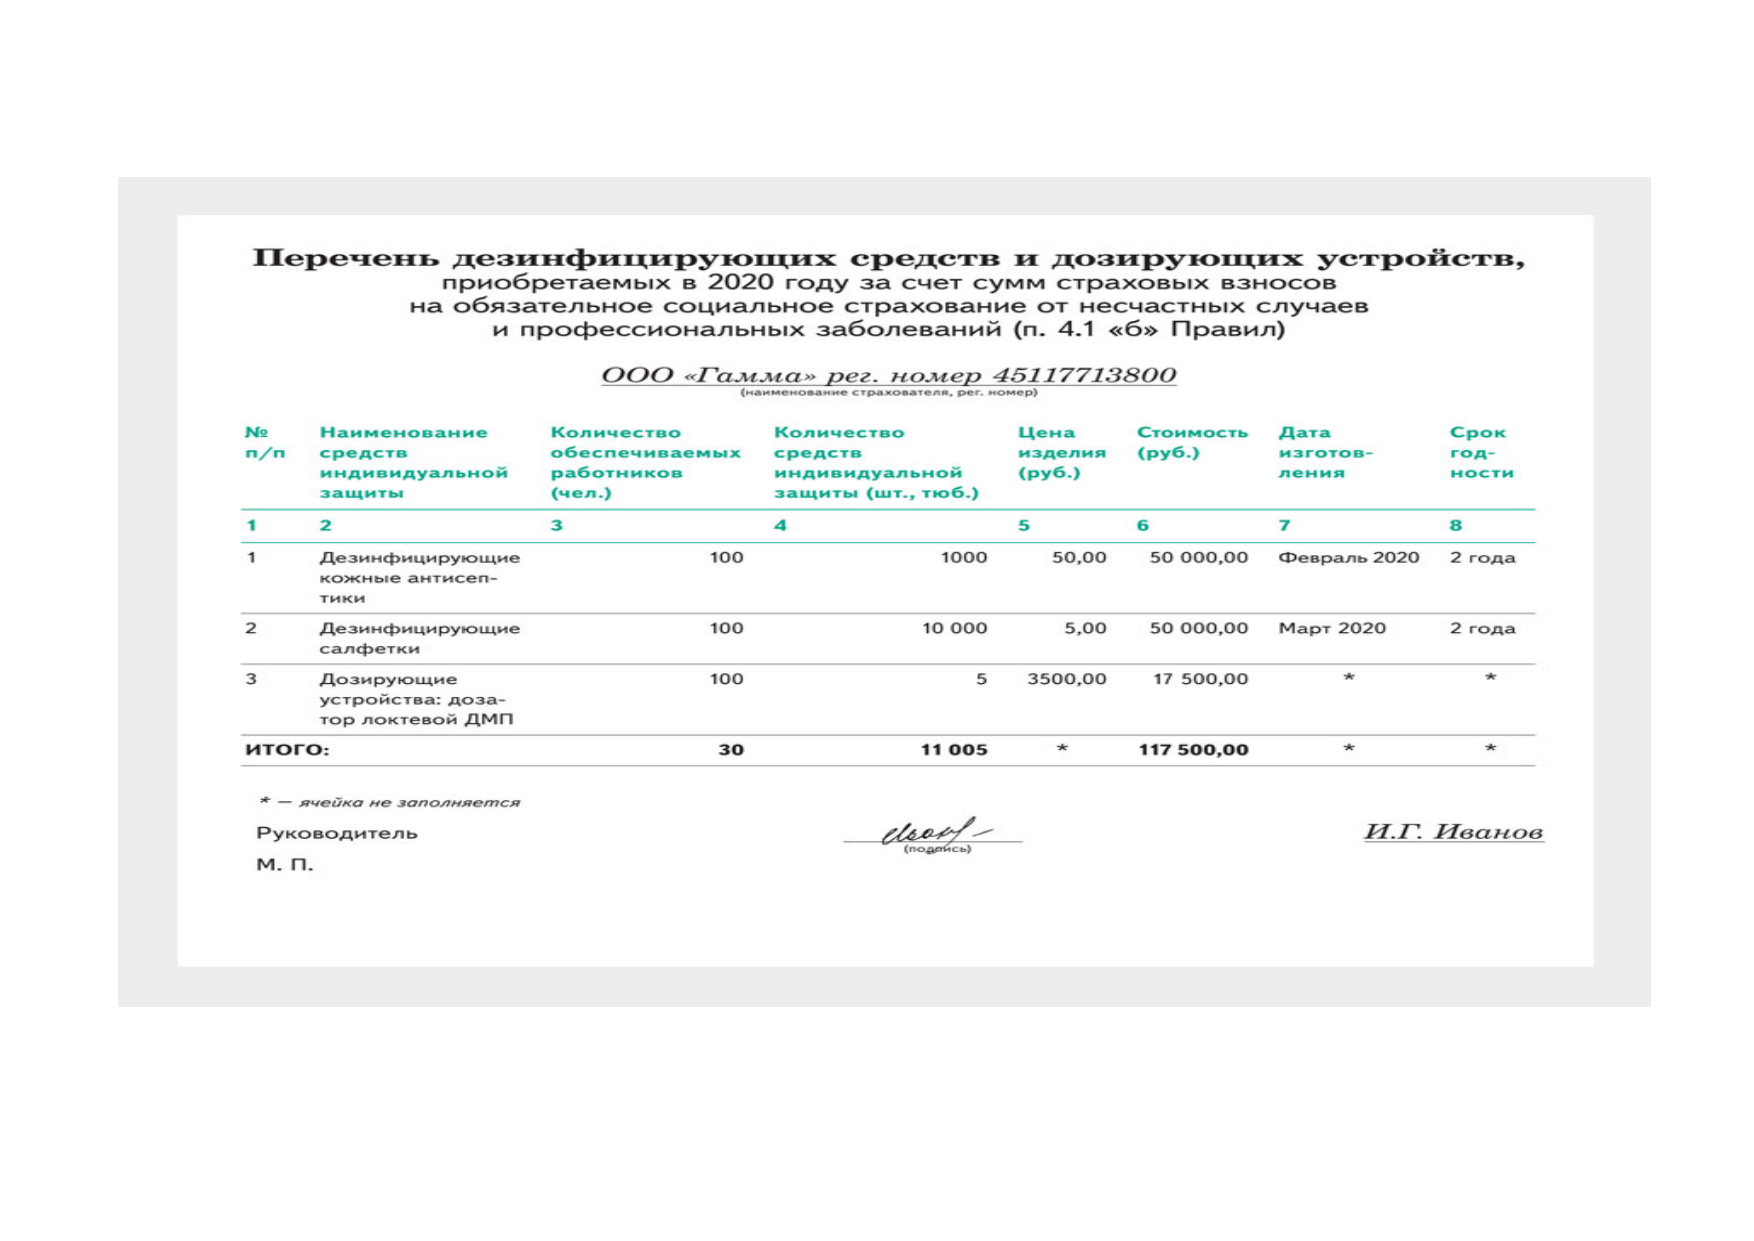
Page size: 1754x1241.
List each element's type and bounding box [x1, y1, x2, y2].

picture [118, 177, 1651, 1007]
